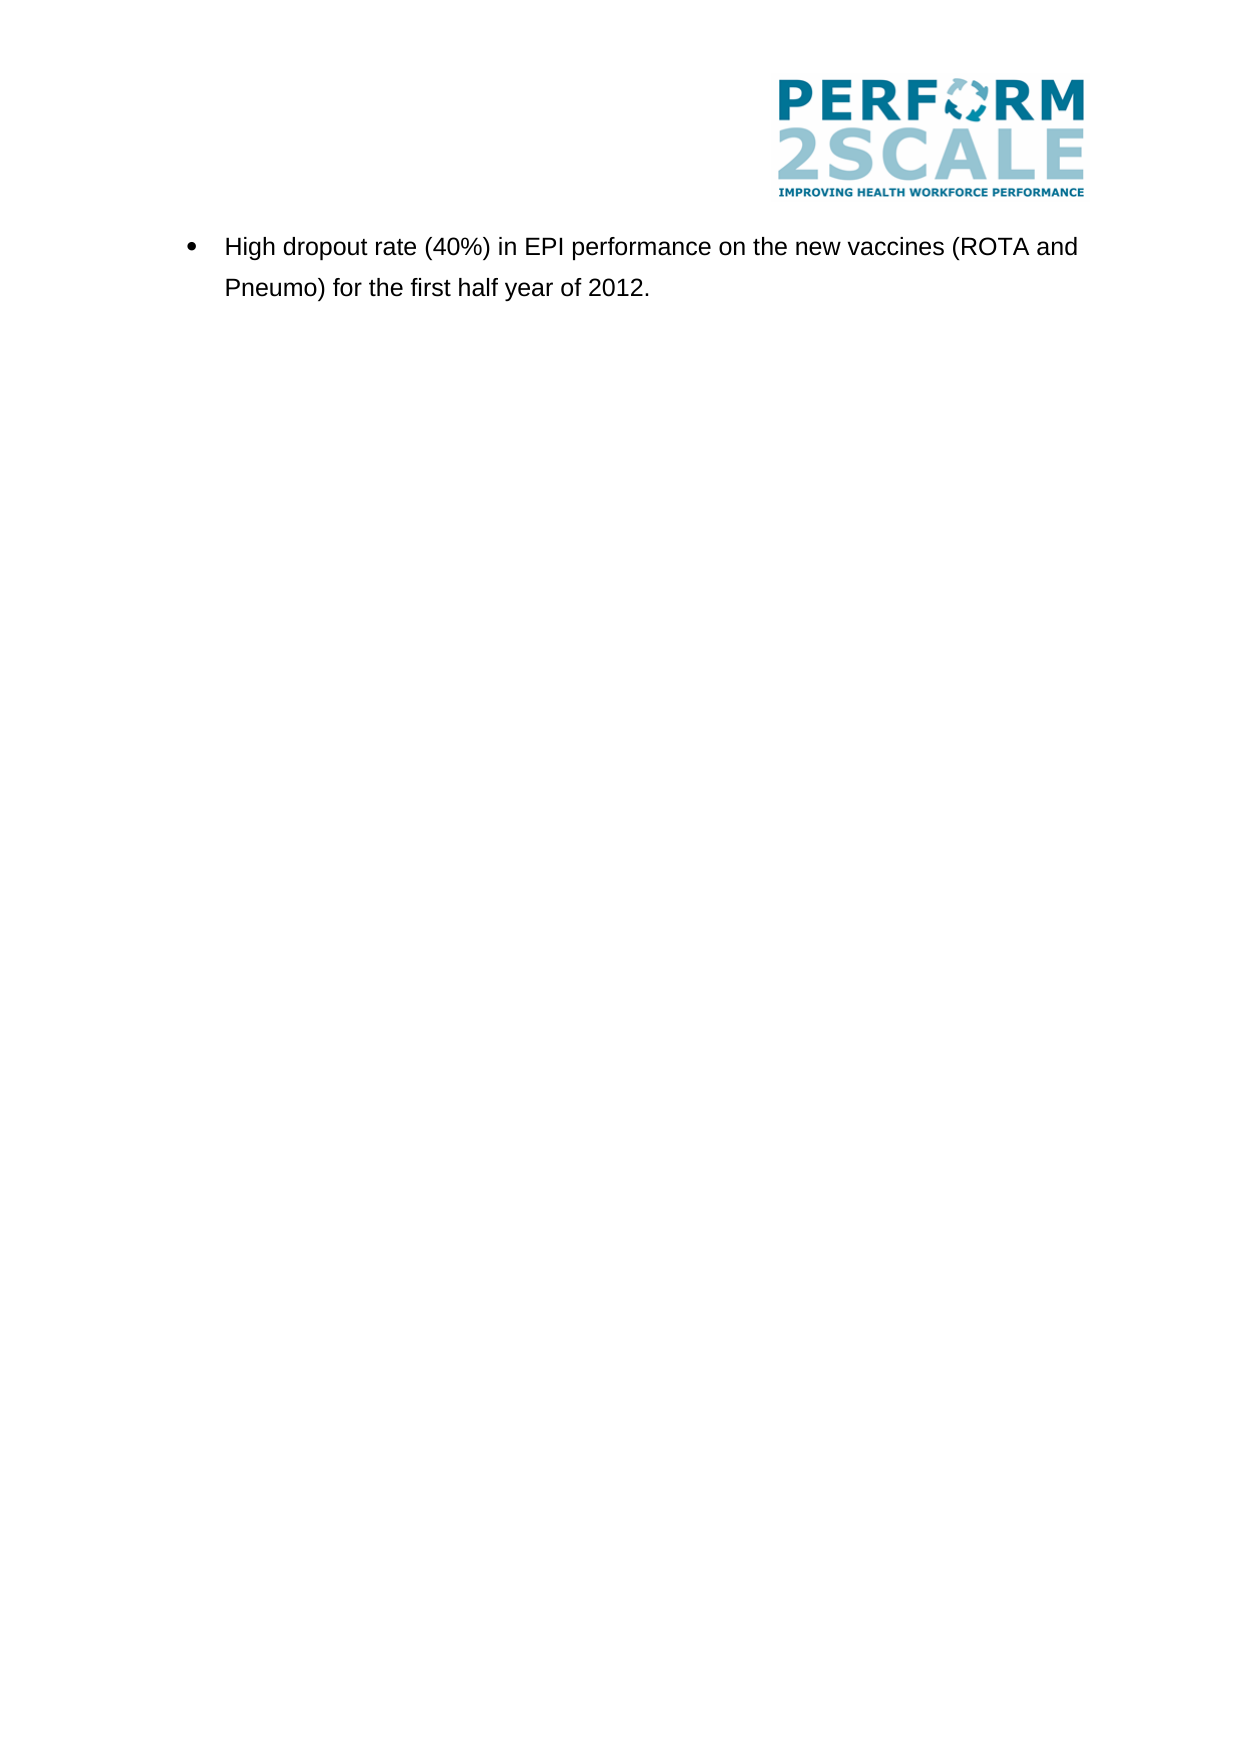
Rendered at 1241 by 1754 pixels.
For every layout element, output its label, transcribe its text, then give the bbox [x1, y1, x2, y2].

picture [771, 73, 1091, 202]
list High dropout rate (40%) in EPI performance on the new vaccines (ROTA and Pneumo) for the first half year of 2012. [187, 232, 1090, 301]
